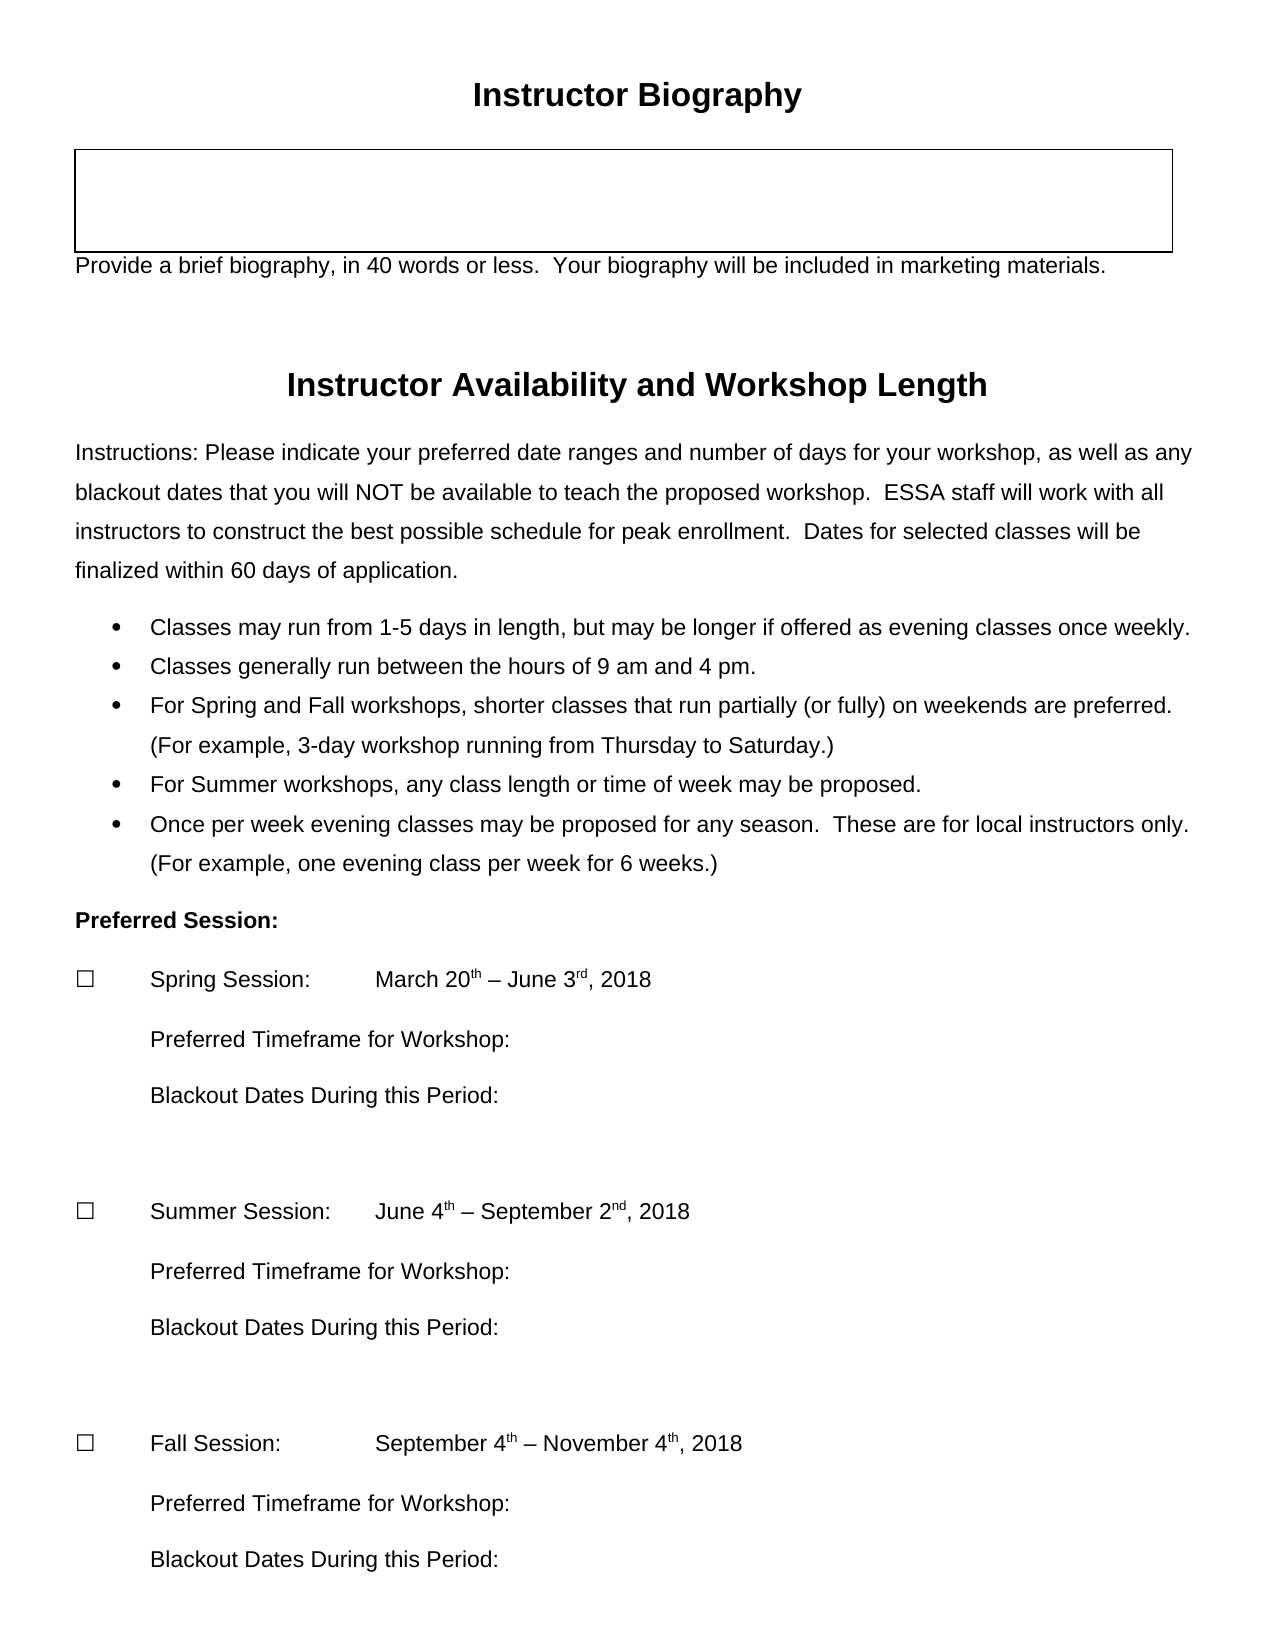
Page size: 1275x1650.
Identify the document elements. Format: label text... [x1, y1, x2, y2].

text Preferred Timeframe for Workshop: [75, 1490, 1200, 1517]
text Blackout Dates During this Period: [75, 1546, 1200, 1573]
text Instructor Biography [75, 75, 1200, 113]
text Instructions: Please indicate your preferred date ranges and number of days for your workshop, as well as any blackout dates that you will NOT be available to teach the proposed workshop. ESSA staff will work with all instructors to construct the best possible schedule for peak enrollment. Dates for selected classes will be finalized within 60 days of application. [75, 439, 1200, 584]
list Classes generally run between the hours of 9 am and 4 pm. [112, 653, 1200, 679]
text Spring Session: March 20th – June 3rd, 2018 [75, 963, 1200, 994]
text Provide a brief biography, in 40 words or less. Your biography will be included in marketing materials. [75, 252, 1200, 279]
text Blackout Dates During this Period: [75, 1314, 1200, 1341]
list Once per week evening classes may be proposed for any season. These are for local instructors only. (For example, one evening class per week for 6 weeks.) [112, 811, 1200, 877]
table_header [76, 150, 1172, 251]
text Instructor Availability and Workshop Length [75, 365, 1200, 403]
text Preferred Timeframe for Workshop: [75, 1026, 1200, 1053]
text Preferred Session: [75, 907, 1200, 933]
list Classes may run from 1-5 days in length, but may be longer if offered as evening classes once weekly. [112, 613, 1200, 640]
text Fall Session: September 4th – November 4th, 2018 [75, 1427, 1200, 1458]
text Summer Session: June 4th – September 2nd, 2018 [75, 1195, 1200, 1226]
text Blackout Dates During this Period: [75, 1082, 1200, 1109]
list For Summer workshops, any class length or time of week may be proposed. [112, 771, 1200, 798]
list For Spring and Fall workshops, shorter classes that run partially (or fully) on weekends are preferred. (For example, 3-day workshop running from Thursday to Saturday.) [112, 692, 1200, 758]
text Preferred Timeframe for Workshop: [75, 1258, 1200, 1284]
